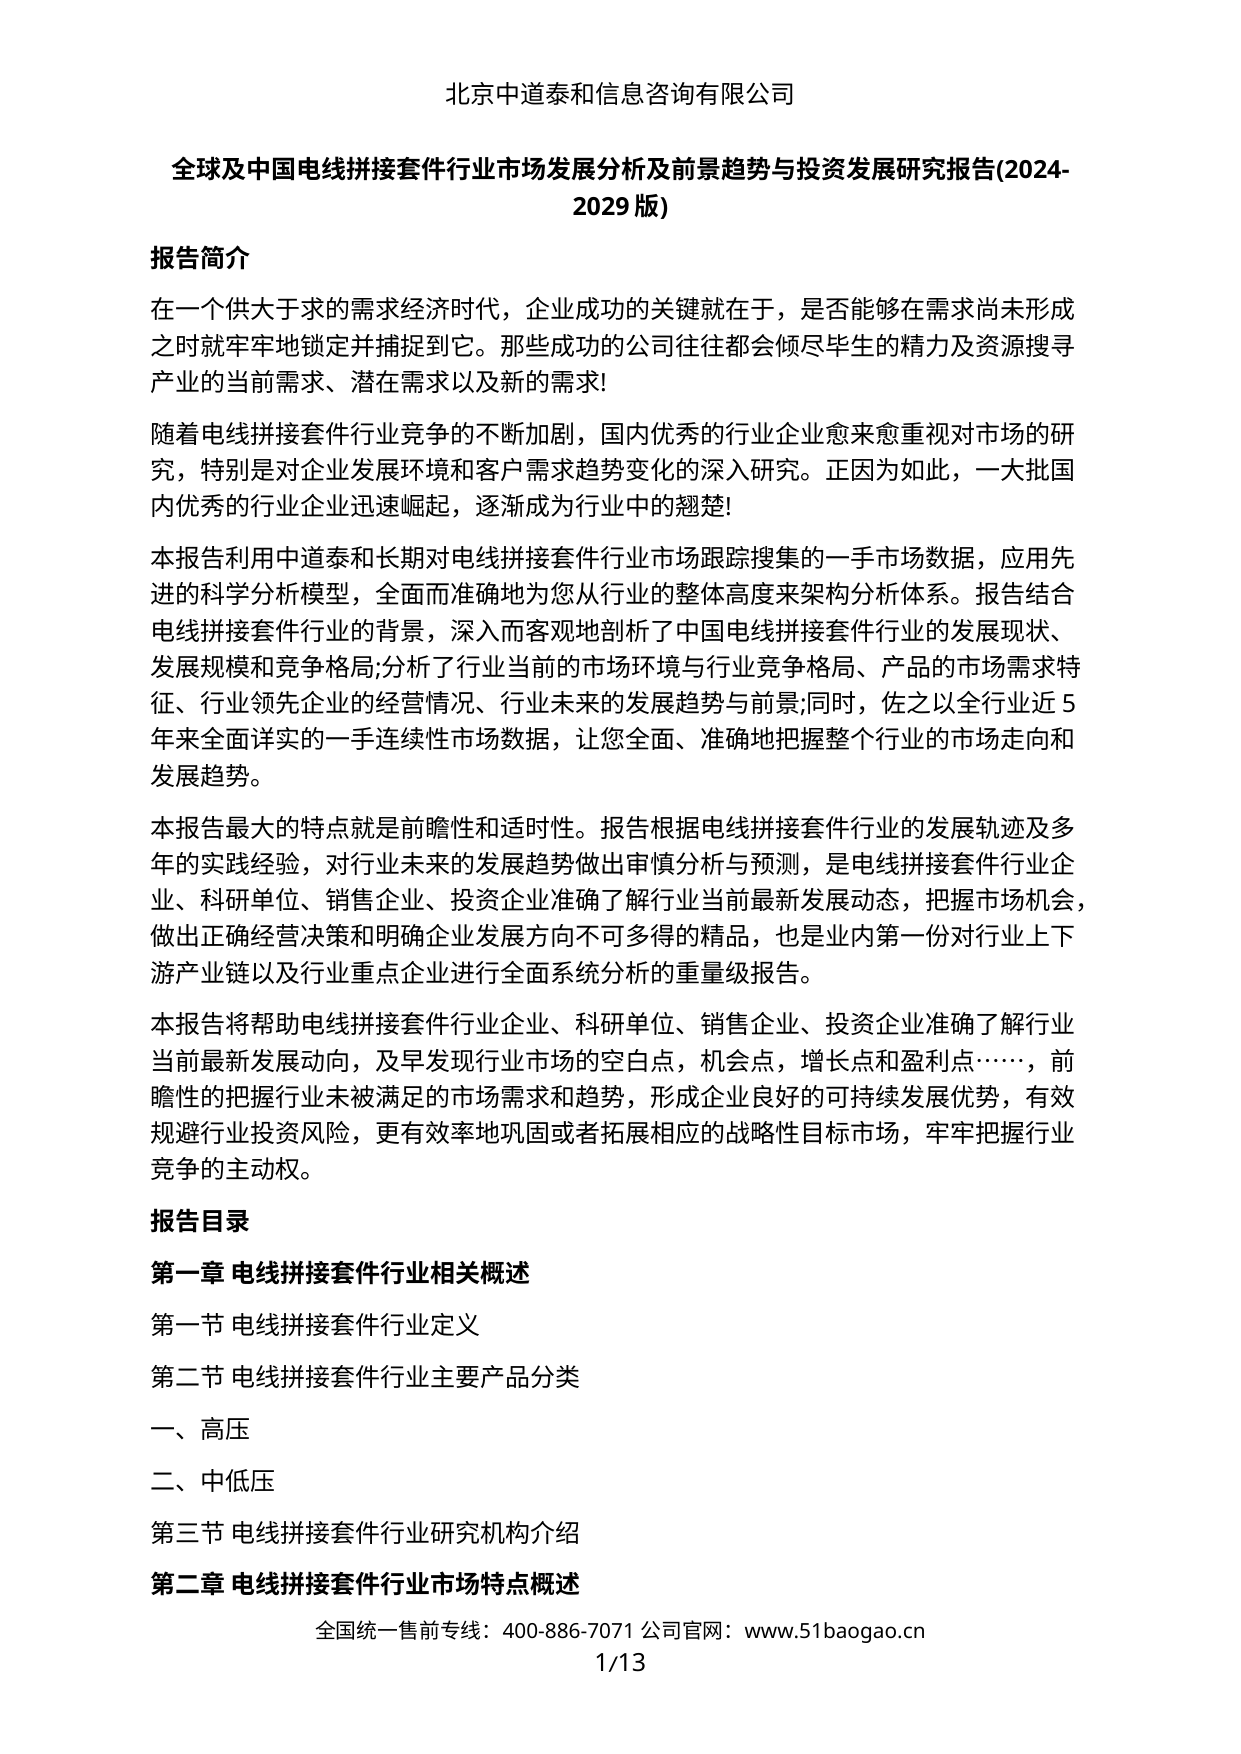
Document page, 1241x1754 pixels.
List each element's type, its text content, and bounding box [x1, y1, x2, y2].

text 报告简介 [150, 238, 1090, 274]
text 随着电线拼接套件行业竞争的不断加剧，国内优秀的行业企业愈来愈重视对市场的研究，特别是对企业发展环境和客户需求趋势变化的深入研究。正因为如此，一大批国内优秀的行业企业迅速崛起，逐渐成为行业中的翘楚! [150, 414, 1090, 523]
text 本报告利用中道泰和长期对电线拼接套件行业市场跟踪搜集的一手市场数据，应用先进的科学分析模型，全面而准确地为您从行业的整体高度来架构分析体系。报告结合电线拼接套件行业的背景，深入而客观地剖析了中国电线拼接套件行业的发展现状、发展规模和竞争格局;分析了行业当前的市场环境与行业竞争格局、产品的市场需求特征、行业领先企业的经营情况、行业未来的发展趋势与前景;同时，佐之以全行业近5年来全面详实的一手连续性市场数据，让您全面、准确地把握整个行业的市场走向和发展趋势。 [150, 539, 1090, 792]
text 第二节 电线拼接套件行业主要产品分类 [150, 1357, 1090, 1394]
text 本报告最大的特点就是前瞻性和适时性。报告根据电线拼接套件行业的发展轨迹及多年的实践经验，对行业未来的发展趋势做出审慎分析与预测，是电线拼接套件行业企业、科研单位、销售企业、投资企业准确了解行业当前最新发展动态，把握市场机会，做出正确经营决策和明确企业发展方向不可多得的精品，也是业内第一份对行业上下游产业链以及行业重点企业进行全面系统分析的重量级报告。 [150, 808, 1090, 989]
text 第一章 电线拼接套件行业相关概述 [150, 1254, 1090, 1290]
text 报告目录 [150, 1202, 1090, 1238]
text 第一节 电线拼接套件行业定义 [150, 1306, 1090, 1342]
text 二、中低压 [150, 1461, 1090, 1497]
text 全球及中国电线拼接套件行业市场发展分析及前景趋势与投资发展研究报告(2024-2029版) [150, 150, 1090, 222]
text 第三节 电线拼接套件行业研究机构介绍 [150, 1513, 1090, 1549]
text 本报告将帮助电线拼接套件行业企业、科研单位、销售企业、投资企业准确了解行业当前最新发展动向，及早发现行业市场的空白点，机会点，增长点和盈利点……，前瞻性的把握行业未被满足的市场需求和趋势，形成企业良好的可持续发展优势，有效规避行业投资风险，更有效率地巩固或者拓展相应的战略性目标市场，牢牢把握行业竞争的主动权。 [150, 1005, 1090, 1186]
text 一、高压 [150, 1409, 1090, 1446]
text 第二章 电线拼接套件行业市场特点概述 [150, 1565, 1090, 1601]
text 在一个供大于求的需求经济时代，企业成功的关键就在于，是否能够在需求尚未形成之时就牢牢地锁定并捕捉到它。那些成功的公司往往都会倾尽毕生的精力及资源搜寻产业的当前需求、潜在需求以及新的需求! [150, 290, 1090, 399]
